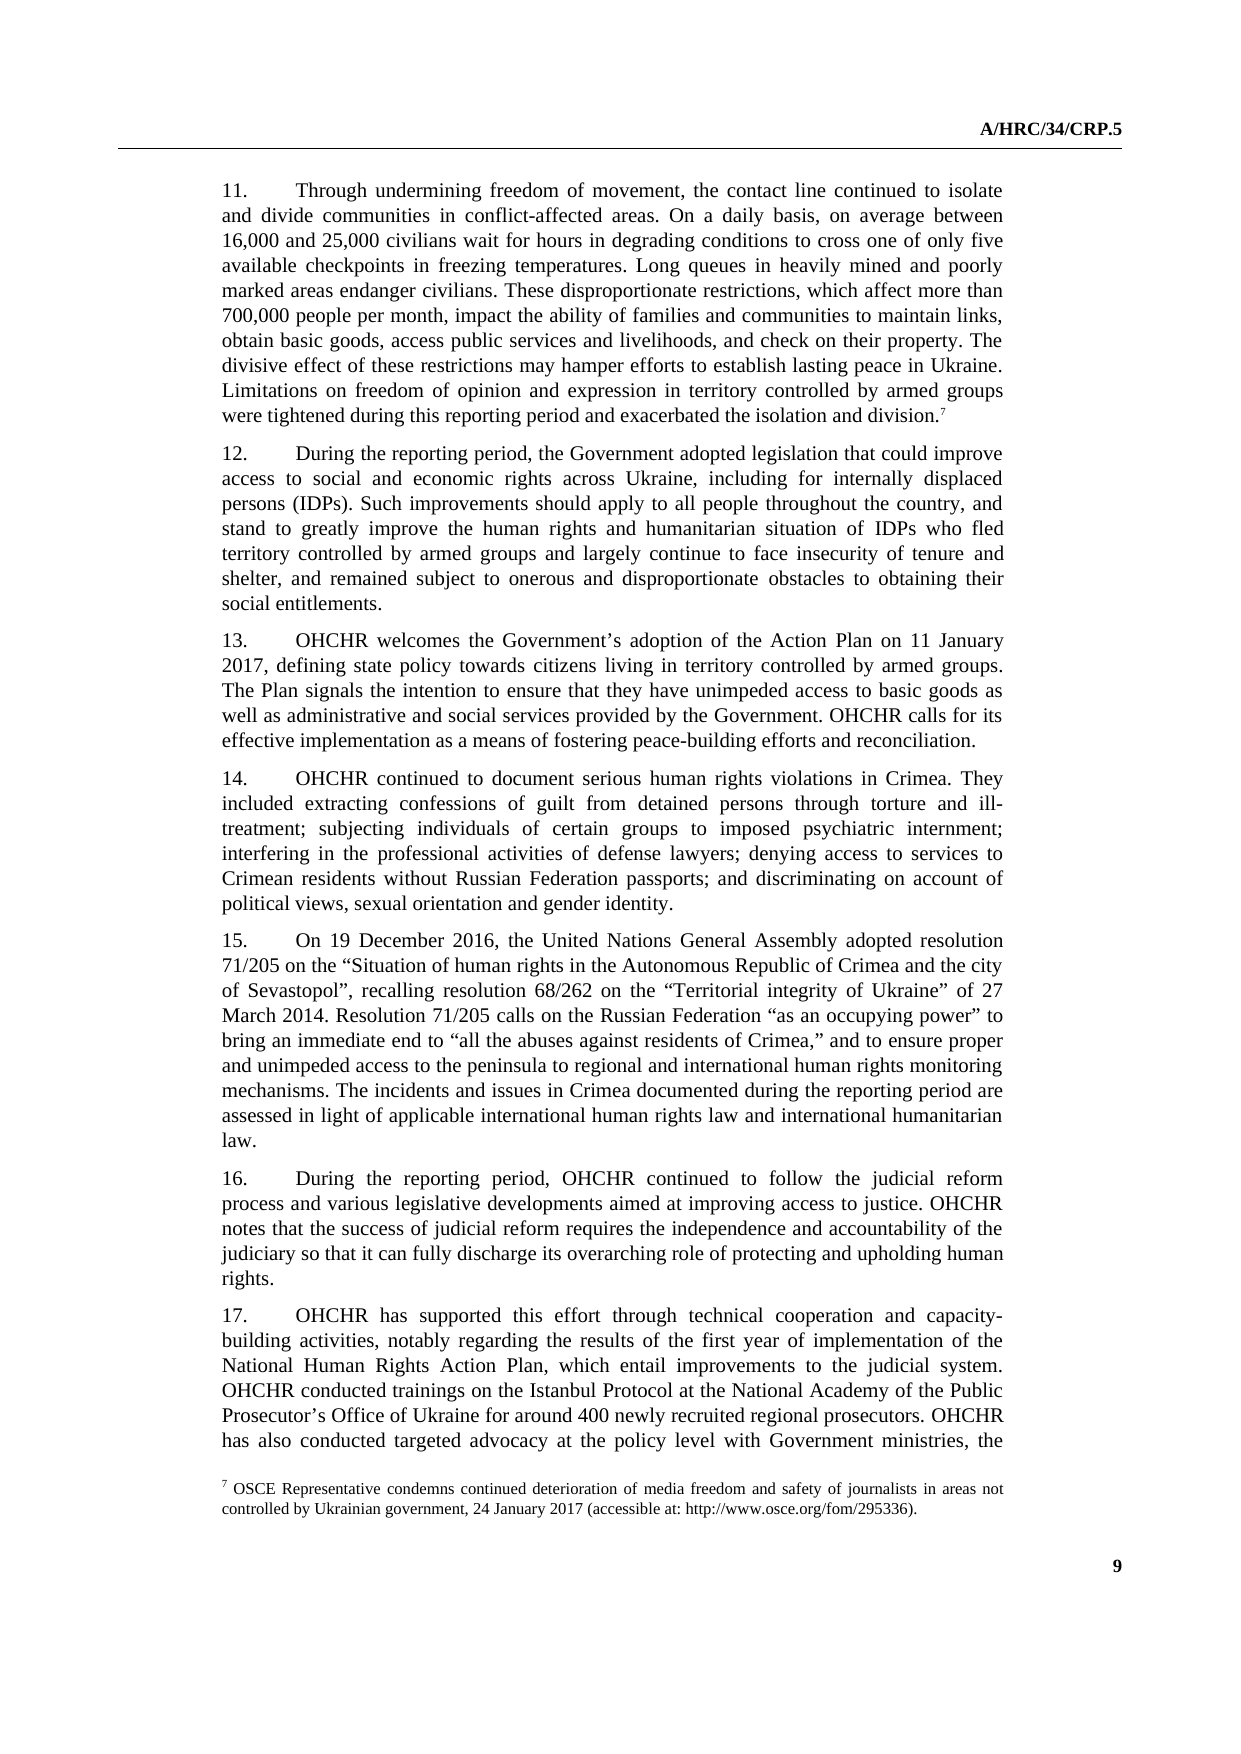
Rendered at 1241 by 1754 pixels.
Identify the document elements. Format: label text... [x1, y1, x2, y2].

list 12. During the reporting period, the Government adopted legislation that could improve access to social and economic rights across Ukraine, including for internally displaced persons (IDPs). Such improvements should apply to all people throughout the country, and stand to greatly improve the human rights and humanitarian situation of IDPs who fled territory controlled by armed groups and largely continue to face insecurity of tenure and shelter, and remained subject to onerous and disproportionate obstacles to obtaining their social entitlements. [222, 440, 1004, 615]
list 13. OHCHR welcomes the Government’s adoption of the Action Plan on 11 January 2017, defining state policy towards citizens living in territory controlled by armed groups. The Plan signals the intention to ensure that they have unimpeded access to basic goods as well as administrative and social services provided by the Government. OHCHR calls for its effective implementation as a means of fostering peace-building efforts and reconciliation. [222, 627, 1004, 752]
list 11. Through undermining freedom of movement, the contact line continued to isolate and divide communities in conflict-affected areas. On a daily basis, on average between 16,000 and 25,000 civilians wait for hours in degrading conditions to cross one of only five available checkpoints in freezing temperatures. Long queues in heavily mined and poorly marked areas endanger civilians. These disproportionate restrictions, which affect more than 700,000 people per month, impact the ability of families and communities to maintain links, obtain basic goods, access public services and livelihoods, and check on their property. The divisive effect of these restrictions may hamper efforts to establish lasting peace in Ukraine. Limitations on freedom of opinion and expression in territory controlled by armed groups were tightened during this reporting period and exacerbated the isolation and division. [222, 177, 1004, 427]
list 15. On 19 December 2016, the United Nations General Assembly adopted resolution 71/205 on the “Situation of human rights in the Autonomous Republic of Crimea and the city of Sevastopol”, recalling resolution 68/262 on the “Territorial integrity of Ukraine” of 27 March 2014. Resolution 71/205 calls on the Russian Federation “as an occupying power” to bring an immediate end to “all the abuses against residents of Crimea,” and to ensure proper and unimpeded access to the peninsula to regional and international human rights monitoring mechanisms. The incidents and issues in Crimea documented during the reporting period are assessed in light of applicable international human rights law and international humanitarian law. [222, 927, 1004, 1152]
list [222, 1302, 1004, 1452]
list 14. OHCHR continued to document serious human rights violations in Crimea. They included extracting confessions of guilt from detained persons through torture and ill-treatment; subjecting individuals of certain groups to imposed psychiatric internment; interfering in the professional activities of defense lawyers; denying access to services to Crimean residents without Russian Federation passports; and discriminating on account of political views, sexual orientation and gender identity. [222, 765, 1004, 915]
list 16. During the reporting period, OHCHR continued to follow the judicial reform process and various legislative developments aimed at improving access to justice. OHCHR notes that the success of judicial reform requires the independence and accountability of the judiciary so that it can fully discharge its overarching role of protecting and upholding human rights. [222, 1165, 1004, 1290]
